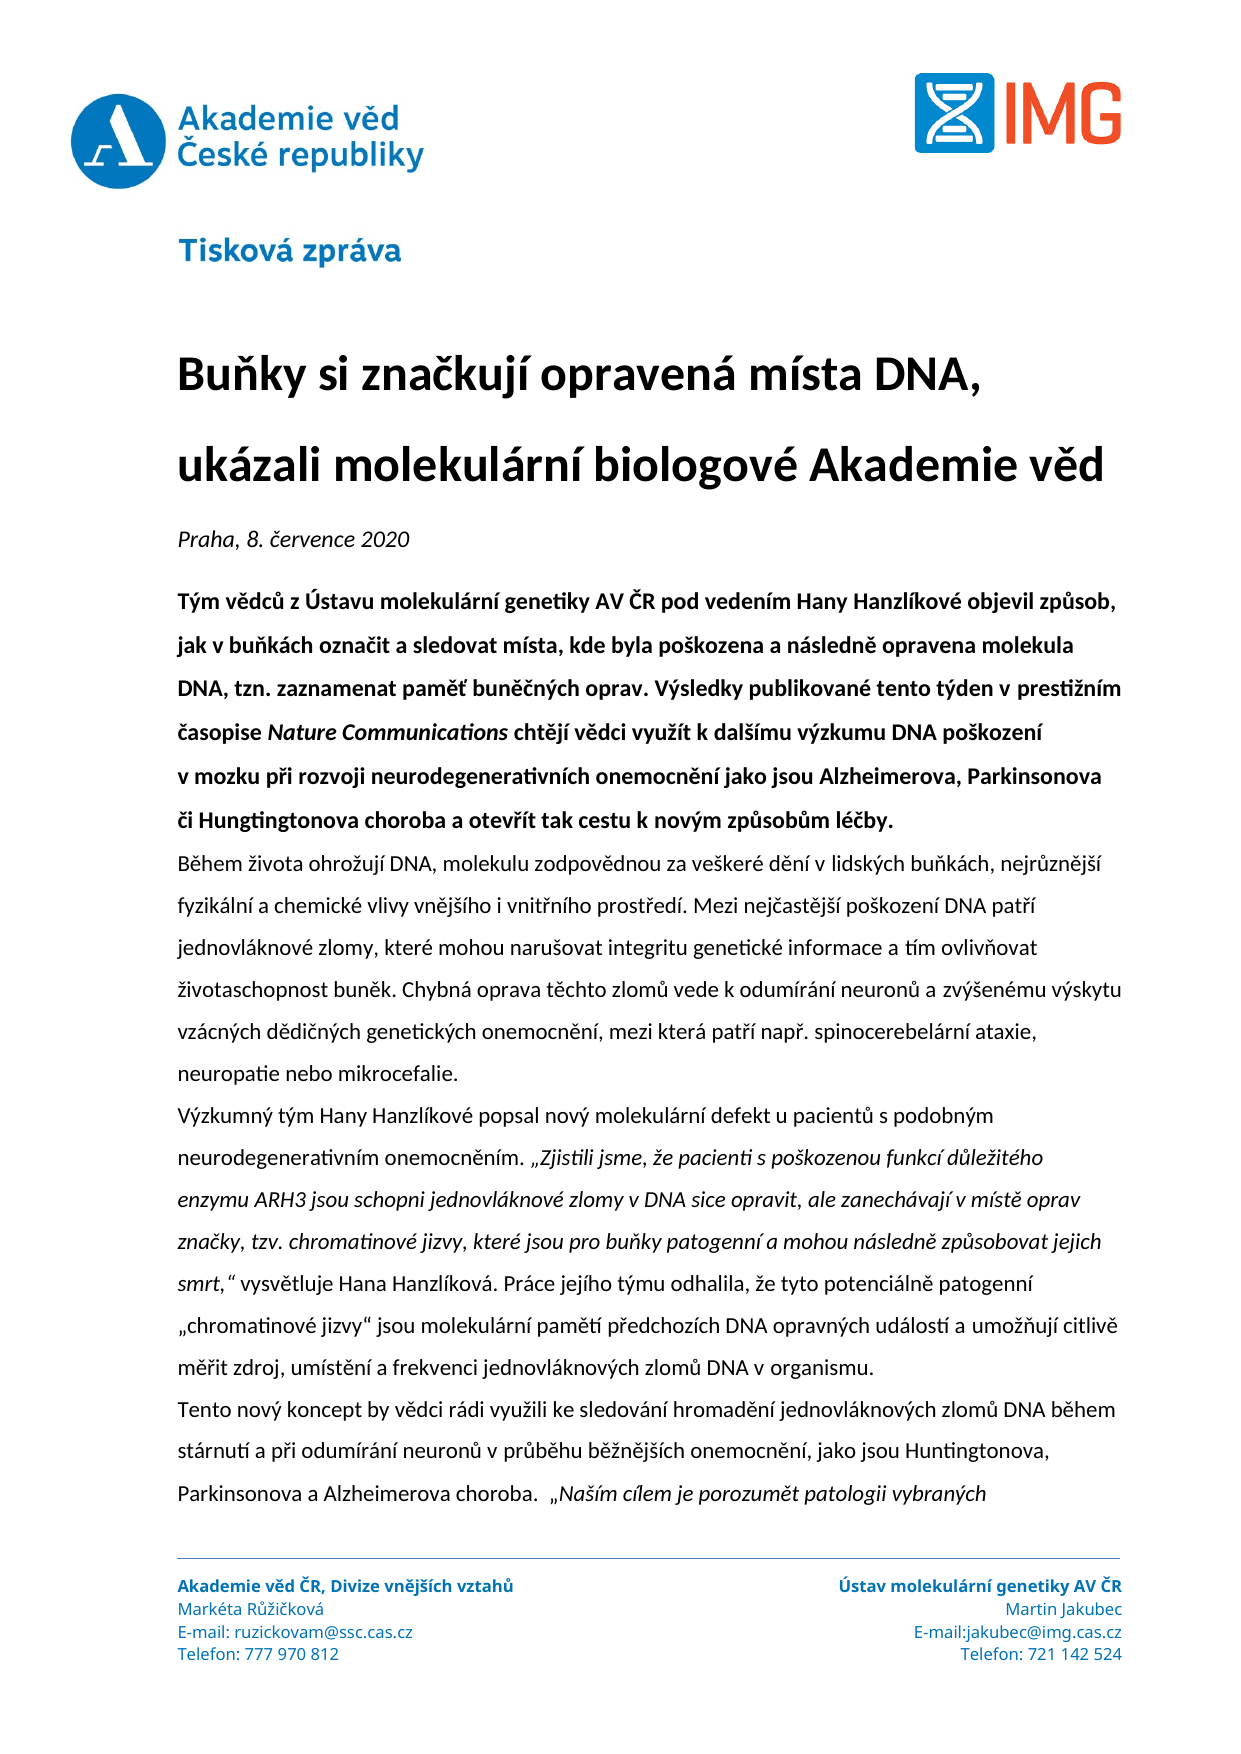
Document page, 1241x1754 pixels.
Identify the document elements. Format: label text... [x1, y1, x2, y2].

text Buňky si značkují opravená místa DNA, ukázali molekulární biologové Akademie věd [177, 341, 1122, 494]
picture [0, 0, 1241, 329]
text Během života ohrožují DNA, molekulu zodpovědnou za veškeré dění v lidských buňkách, nejrůznější fyzikální a chemické vlivy vnějšího i vnitřního prostředí. Mezi nejčastější poškození DNA patří jednovláknové zlomy, které mohou narušovat integritu genetické informace a tím ovlivňovat životaschopnost buněk. Chybná oprava těchto zlomů vede k odumírání neuronů a zvýšenému výskytu vzácných dědičných genetických onemocnění, mezi která patří např. spinocerebelární ataxie, neuropatie nebo mikrocefalie. [177, 849, 1122, 1087]
text Praha, 8. července 2020 [177, 524, 1122, 554]
text Tým vědců z Ústavu molekulární genetiky AV ČR pod vedením Hany Hanzlíkové objevil způsob, jak v buňkách označit a sledovat místa, kde byla poškozena a následně opravena molekula DNA, tzn. zaznamenat paměť buněčných oprav. Výsledky publikované tento týden v prestižním časopise Nature Communications chtějí vědci využít k dalšímu výzkumu DNA poškození v mozku při rozvoji neurodegenerativních onemocnění jako jsou Alzheimerova, Parkinsonova či Hungtingtonova choroba a otevřít tak cestu k novým způsobům léčby. [177, 586, 1122, 834]
text Výzkumný tým Hany Hanzlíkové popsal nový molekulární defekt u pacientů s podobným neurodegenerativním onemocněním. „Zjistili jsme, že pacienti s poškozenou funkcí důležitého enzymu ARH3 jsou schopni jednovláknové zlomy v DNA sice opravit, ale zanechávají v místě oprav značky, tzv. chromatinové jizvy, které jsou pro buňky patogenní a mohou následně způsobovat jejich smrt,“ vysvětluje Hana Hanzlíková. Práce jejího týmu odhalila, že tyto potenciálně patogenní „chromatinové jizvy“ jsou molekulární pamětí předchozích DNA opravných událostí a umožňují citlivě měřit zdroj, umístění a frekvenci jednovláknových zlomů DNA v organismu. [177, 1101, 1122, 1381]
